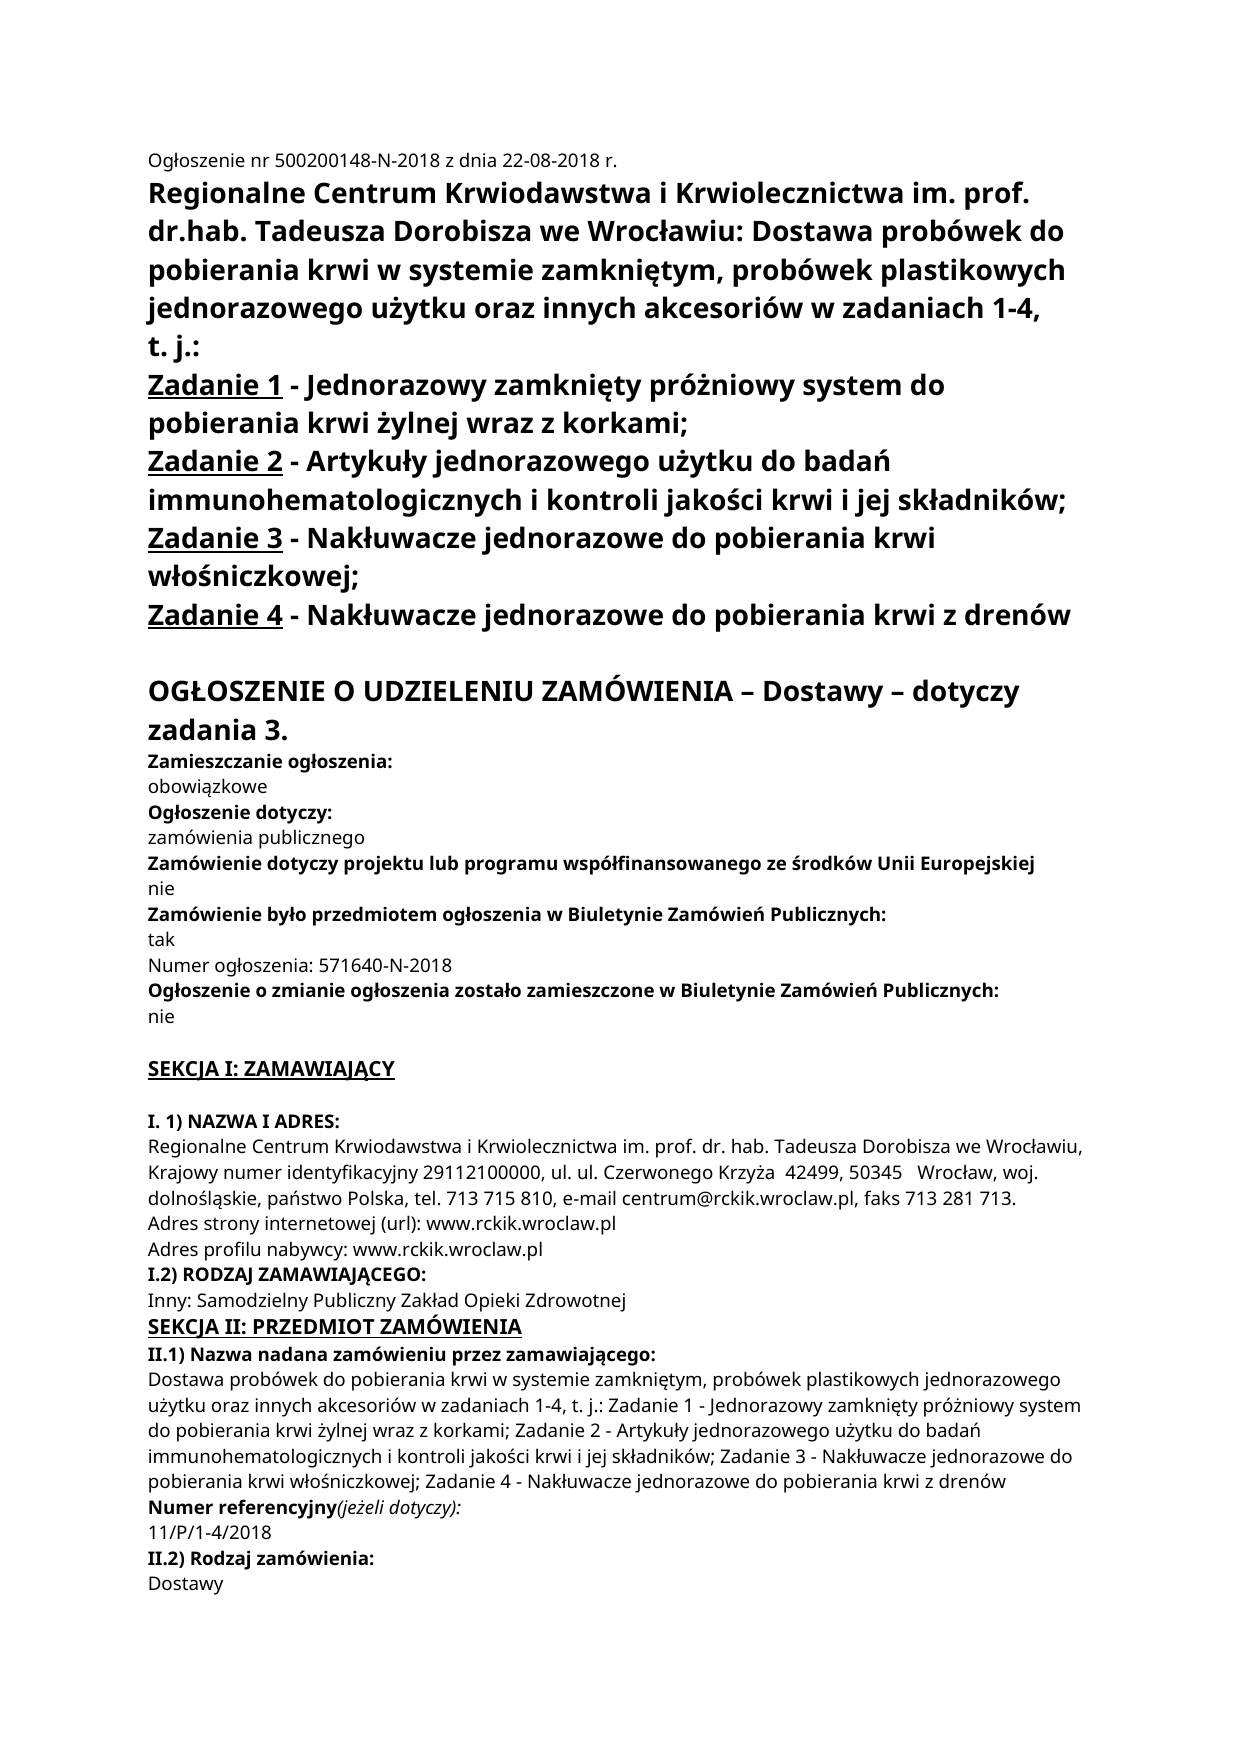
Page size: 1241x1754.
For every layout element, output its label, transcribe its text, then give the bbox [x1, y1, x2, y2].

text Numer referencyjny(jeżeli dotyczy): [148, 1494, 1093, 1519]
text Dostawy [148, 1571, 1093, 1596]
text Ogłoszenie nr 500200148-N-2018 z dnia 22-08-2018 r. [148, 148, 1093, 173]
text obowiązkowe [148, 774, 1093, 799]
text Regionalne Centrum Krwiodawstwa i Krwiolecznictwa im. prof. dr.hab. Tadeusza Dorobisza we Wrocławiu: Dostawa probówek do pobierania krwi w systemie zamkniętym, probówek plastikowych jednorazowego użytku oraz innych akcesoriów w zadaniach 1-4, [148, 173, 1093, 326]
text SEKCJA II: PRZEDMIOT ZAMÓWIENIA [148, 1312, 1093, 1341]
text nie [148, 1003, 1093, 1029]
text t. j.: [148, 326, 1093, 365]
text Zadanie 1 - Jednorazowy zamknięty próżniowy system do pobierania krwi żylnej wraz z korkami; [148, 365, 1093, 441]
text Regionalne Centrum Krwiodawstwa i Krwiolecznictwa im. prof. dr. hab. Tadeusza Dorobisza we Wrocławiu, Krajowy numer identyfikacyjny 29112100000, ul. ul. Czerwonego Krzyża 42499, 50345 Wrocław, woj. dolnośląskie, państwo Polska, tel. 713 715 810, e-mail centrum@rckik.wroclaw.pl, faks 713 281 713. Adres strony internetowej (url): www.rckik.wroclaw.pl Adres profilu nabywcy: www.rckik.wroclaw.pl [148, 1134, 1093, 1261]
text II.1) Nazwa nadana zamówieniu przez zamawiającego: [148, 1341, 1093, 1366]
text Ogłoszenie o zmianie ogłoszenia zostało zamieszczone w Biuletynie Zamówień Publicznych: [148, 978, 1093, 1003]
text nie [148, 876, 1093, 901]
text Zamówienie dotyczy projektu lub programu współfinansowanego ze środków Unii Europejskiej [148, 850, 1093, 876]
text Ogłoszenie dotyczy: [148, 799, 1093, 825]
text Zadanie 2 - Artykuły jednorazowego użytku do badań immunohematologicznych i kontroli jakości krwi i jej składników; Zadanie 3 - Nakłuwacze jednorazowe do pobierania krwi włośniczkowej; [148, 441, 1093, 595]
text tak Numer ogłoszenia: 571640-N-2018 [148, 927, 1093, 978]
text Inny: Samodzielny Publiczny Zakład Opieki Zdrowotnej [148, 1287, 1093, 1312]
text Zamówienie było przedmiotem ogłoszenia w Biuletynie Zamówień Publicznych: [148, 901, 1093, 927]
text Zadanie 4 - Nakłuwacze jednorazowe do pobierania krwi z drenów OGŁOSZENIE O UDZIELENIU ZAMÓWIENIA – Dostawy – dotyczy zadania 3. [148, 595, 1093, 748]
text II.2) Rodzaj zamówienia: [148, 1545, 1093, 1571]
text I. 1) NAZWA I ADRES: [148, 1108, 1093, 1134]
text Zamieszczanie ogłoszenia: [148, 748, 1093, 774]
text zamówienia publicznego [148, 825, 1093, 850]
text 11/P/1-4/2018 [148, 1519, 1093, 1545]
text Dostawa probówek do pobierania krwi w systemie zamkniętym, probówek plastikowych jednorazowego użytku oraz innych akcesoriów w zadaniach 1-4, t. j.: Zadanie 1 - Jednorazowy zamknięty próżniowy system do pobierania krwi żylnej wraz z korkami; Zadanie 2 - Artykuły jednorazowego użytku do badań immunohematologicznych i kontroli jakości krwi i jej składników; Zadanie 3 - Nakłuwacze jednorazowe do pobierania krwi włośniczkowej; Zadanie 4 - Nakłuwacze jednorazowe do pobierania krwi z drenów [148, 1366, 1093, 1494]
text I.2) RODZAJ ZAMAWIAJĄCEGO: [148, 1261, 1093, 1287]
text SEKCJA I: ZAMAWIAJĄCY [148, 1054, 1093, 1083]
